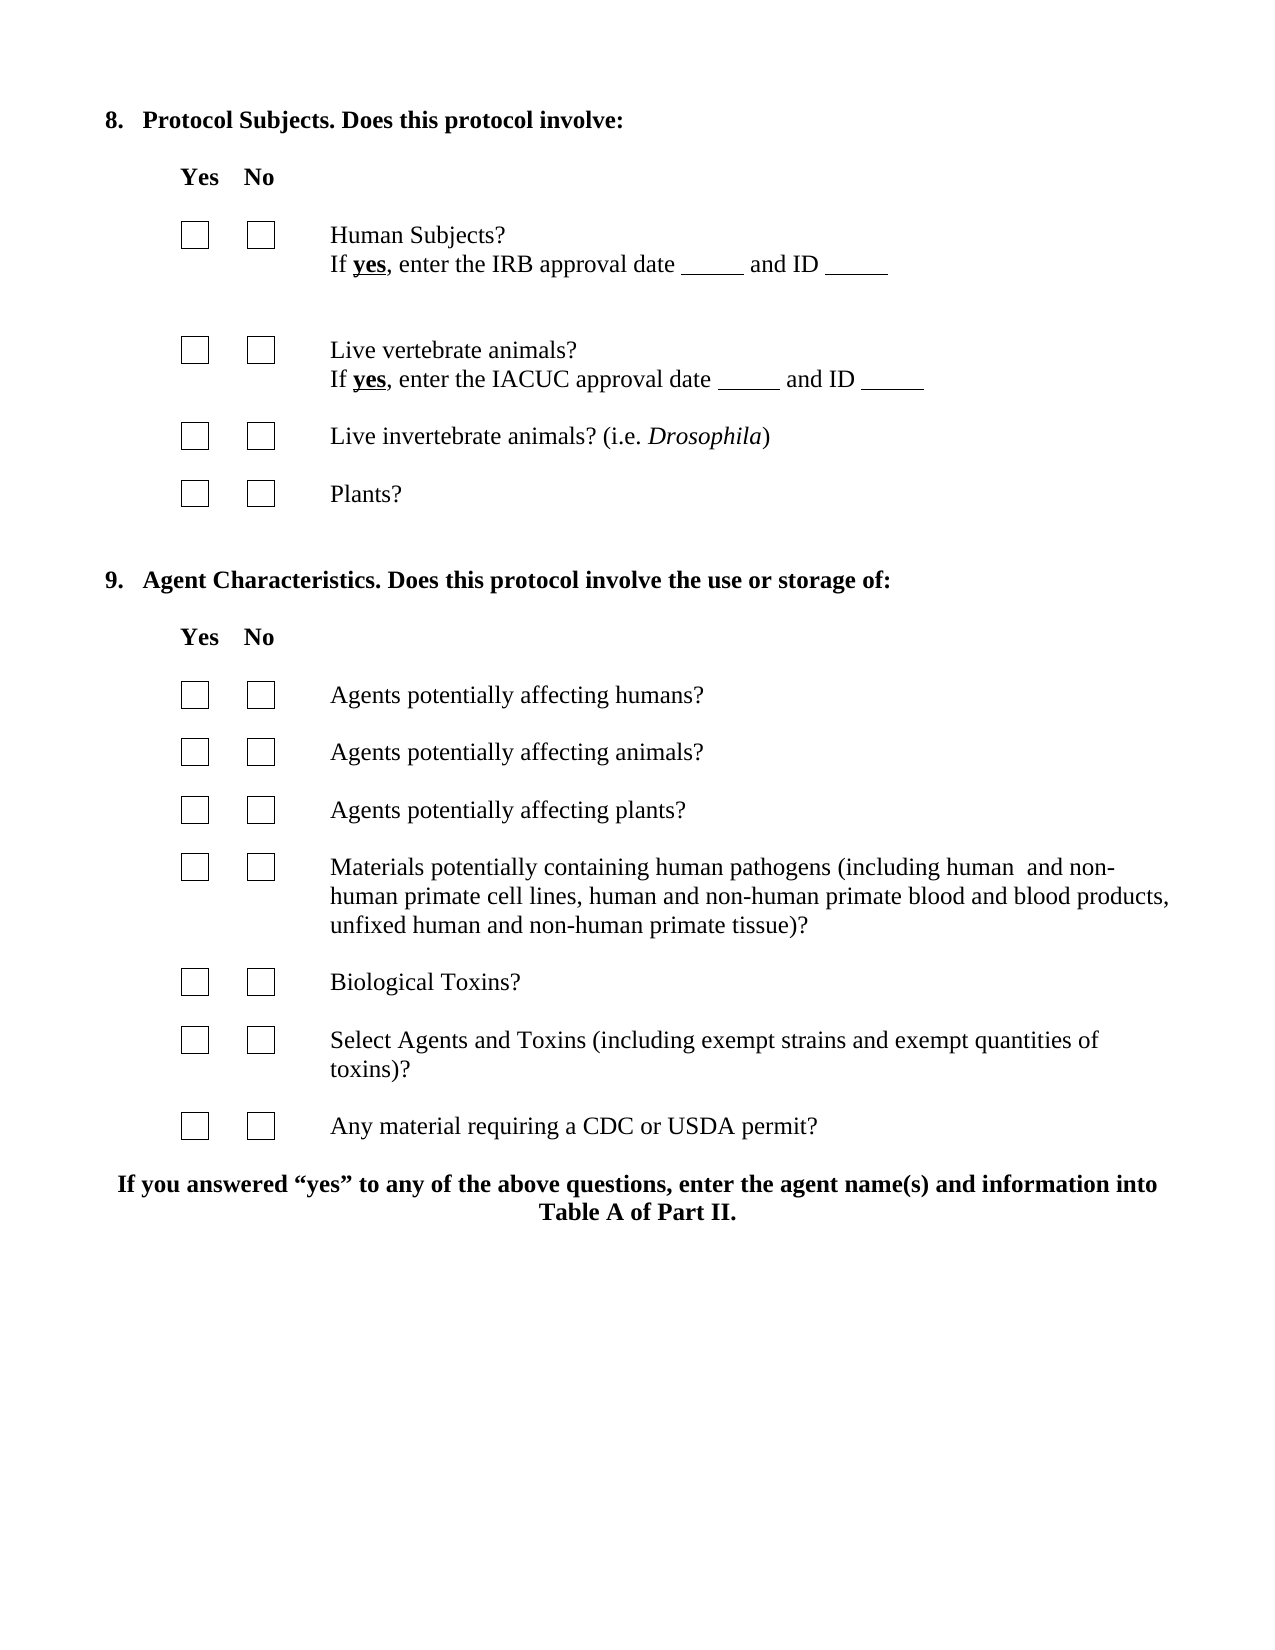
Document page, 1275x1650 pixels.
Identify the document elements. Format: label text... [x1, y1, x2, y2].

text Agents potentially affecting plants? [180, 795, 1170, 824]
text If you answered “yes” to any of the above questions, enter the agent name(s) and information into Table A of Part II. [105, 1169, 1170, 1226]
text Biological Toxins? [180, 967, 1170, 996]
text Materials potentially containing human pathogens (including human and non-human primate cell lines, human and non-human primate blood and blood products, unfixed human and non-human primate tissue)? [180, 852, 1170, 939]
text Plants? [105, 479, 1170, 507]
text If yes, enter the IRB approval date and ID [255, 249, 1170, 277]
list Agent Characteristics. Does this protocol involve the use or storage of: [105, 565, 1170, 594]
text Human Subjects? [180, 220, 1170, 249]
text Any material requiring a CDC or USDA permit? [105, 1111, 1170, 1140]
text Select Agents and Toxins (including exempt strains and exempt quantities of toxins)? [180, 1025, 1170, 1082]
list Protocol Subjects. Does this protocol involve: [105, 105, 1170, 134]
text Yes No [180, 162, 1170, 191]
text If yes, enter the IACUC approval date and ID [105, 364, 1170, 392]
text Agents potentially affecting animals? [180, 737, 1170, 766]
text Agents potentially affecting humans? [180, 680, 1170, 709]
text Live invertebrate animals? (i.e. Drosophila) [105, 421, 1170, 450]
text Yes No [180, 622, 1170, 651]
text Live vertebrate animals? [105, 335, 1170, 364]
